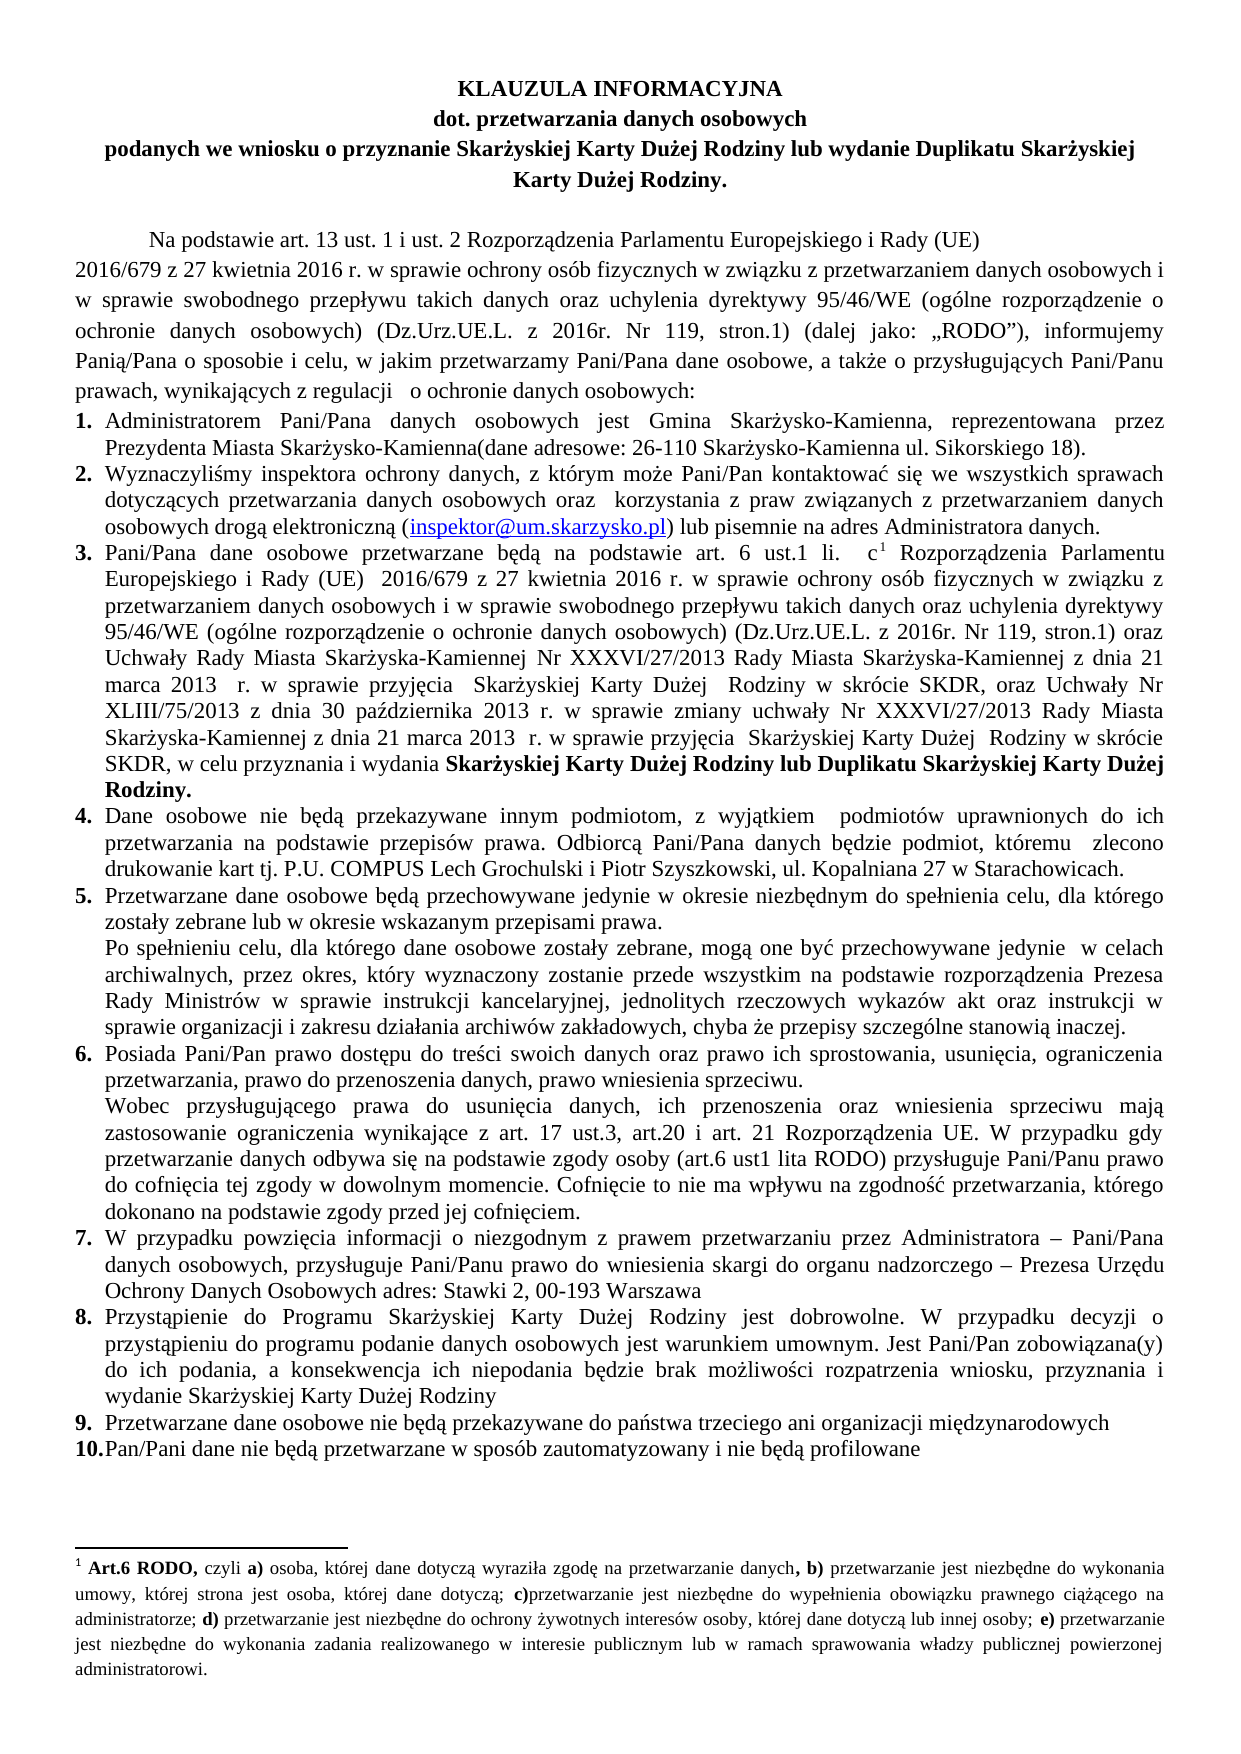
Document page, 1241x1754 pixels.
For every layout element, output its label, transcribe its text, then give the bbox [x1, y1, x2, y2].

text Na podstawie art. 13 ust. 1 i ust. 2 Rozporządzenia Parlamentu Europejskiego i Rady (UE) [75, 226, 1165, 252]
list Administratorem Pani/Pana danych osobowych jest Gmina Skarżysko-Kamienna, reprezentowana przez Prezydenta Miasta Skarżysko-Kamienna(dane adresowe: 26-110 Skarżysko-Kamienna ul. Sikorskiego 18). [75, 407, 1165, 460]
list Pan/Pani dane nie będą przetwarzane w sposób zautomatyzowany i nie będą profilowane [75, 1435, 1165, 1461]
text dot. przetwarzania danych osobowych [75, 105, 1165, 132]
list Posiada Pani/Pan prawo dostępu do treści swoich danych oraz prawo ich sprostowania, usunięcia, ograniczenia przetwarzania, prawo do przenoszenia danych, prawo wniesienia sprzeciwu. [75, 1040, 1165, 1092]
list Wyznaczyliśmy inspektora ochrony danych, z którym może Pani/Pan kontaktować się we wszystkich sprawach dotyczących przetwarzania danych osobowych oraz korzystania z praw związanych z przetwarzaniem danych osobowych drogą elektroniczną (inspektor@um.skarzysko.pl) lub pisemnie na adres Administratora danych. [75, 460, 1165, 539]
list W przypadku powzięcia informacji o niezgodnym z prawem przetwarzaniu przez Administratora – Pani/Pana danych osobowych, przysługuje Pani/Panu prawo do wniesienia skargi do organu nadzorczego – Prezesa Urzędu Ochrony Danych Osobowych adres: Stawki 2, 00-193 Warszawa [75, 1224, 1165, 1303]
text KLAUZULA INFORMACYJNA [75, 75, 1165, 101]
list Przetwarzane dane osobowe nie będą przekazywane do państwa trzeciego ani organizacji międzynarodowych [75, 1409, 1165, 1435]
text podanych we wniosku o przyznanie Skarżyskiej Karty Dużej Rodziny lub wydanie Duplikatu Skarżyskiej Karty Dużej Rodziny. [75, 135, 1165, 192]
text Po spełnieniu celu, dla którego dane osobowe zostały zebrane, mogą one być przechowywane jedynie w celach archiwalnych, przez okres, który wyznaczony zostanie przede wszystkim na podstawie rozporządzenia Prezesa Rady Ministrów w sprawie instrukcji kancelaryjnej, jednolitych rzeczowych wykazów akt oraz instrukcji w sprawie organizacji i zakresu działania archiwów zakładowych, chyba że przepisy szczególne stanowią inaczej. [104, 934, 1165, 1040]
list Przetwarzane dane osobowe będą przechowywane jedynie w okresie niezbędnym do spełnienia celu, dla którego zostały zebrane lub w okresie wskazanym przepisami prawa. [75, 882, 1165, 934]
list Przystąpienie do Programu Skarżyskiej Karty Dużej Rodziny jest dobrowolne. W przypadku decyzji o przystąpieniu do programu podanie danych osobowych jest warunkiem umownym. Jest Pani/Pan zobowiązana(y) do ich podania, a konsekwencja ich niepodania będzie brak możliwości rozpatrzenia wniosku, przyznania i wydanie Skarżyskiej Karty Dużej Rodziny [75, 1303, 1165, 1409]
list Pani/Pana dane osobowe przetwarzane będą na podstawie art. 6 ust.1 li. c Rozporządzenia Parlamentu Europejskiego i Rady (UE) 2016/679 z 27 kwietnia 2016 r. w sprawie ochrony osób fizycznych w związku z przetwarzaniem danych osobowych i w sprawie swobodnego przepływu takich danych oraz uchylenia dyrektywy 95/46/WE (ogólne rozporządzenie o ochronie danych osobowych) (Dz.Urz.UE.L. z 2016r. Nr 119, stron.1) oraz Uchwały Rady Miasta Skarżyska-Kamiennej Nr XXXVI/27/2013 Rady Miasta Skarżyska-Kamiennej z dnia 21 marca 2013 r. w sprawie przyjęcia Skarżyskiej Karty Dużej Rodziny w skrócie SKDR, oraz Uchwały Nr XLIII/75/2013 z dnia 30 października 2013 r. w sprawie zmiany uchwały Nr XXXVI/27/2013 Rady Miasta Skarżyska-Kamiennej z dnia 21 marca 2013 r. w sprawie przyjęcia Skarżyskiej Karty Dużej Rodziny w skrócie SKDR, w celu przyznania i wydania Skarżyskiej Karty Dużej Rodziny lub Duplikatu Skarżyskiej Karty Dużej Rodziny. [75, 539, 1165, 803]
text 2016/679 z 27 kwietnia 2016 r. w sprawie ochrony osób fizycznych w związku z przetwarzaniem danych osobowych i w sprawie swobodnego przepływu takich danych oraz uchylenia dyrektywy 95/46/WE (ogólne rozporządzenie o ochronie danych osobowych) (Dz.Urz.UE.L. z 2016r. Nr 119, stron.1) (dalej jako: „RODO”), informujemy Panią/Pana o sposobie i celu, w jakim przetwarzamy Pani/Pana dane osobowe, a także o przysługujących Pani/Panu prawach, wynikających z regulacji o ochronie danych osobowych: [75, 256, 1165, 403]
list Wobec przysługującego prawa do usunięcia danych, ich przenoszenia oraz wniesienia sprzeciwu mają zastosowanie ograniczenia wynikające z art. 17 ust.3, art.20 i art. 21 Rozporządzenia UE. W przypadku gdy przetwarzanie danych odbywa się na podstawie zgody osoby (art.6 ust1 lita RODO) przysługuje Pani/Panu prawo do cofnięcia tej zgody w dowolnym momencie. Cofnięcie to nie ma wpływu na zgodność przetwarzania, którego dokonano na podstawie zgody przed jej cofnięciem. [104, 1092, 1165, 1224]
list Dane osobowe nie będą przekazywane innym podmiotom, z wyjątkiem podmiotów uprawnionych do ich przetwarzania na podstawie przepisów prawa. Odbiorcą Pani/Pana danych będzie podmiot, któremu zlecono drukowanie kart tj. P.U. COMPUS Lech Grochulski i Piotr Szyszkowski, ul. Kopalniana 27 w Starachowicach. [75, 803, 1165, 882]
